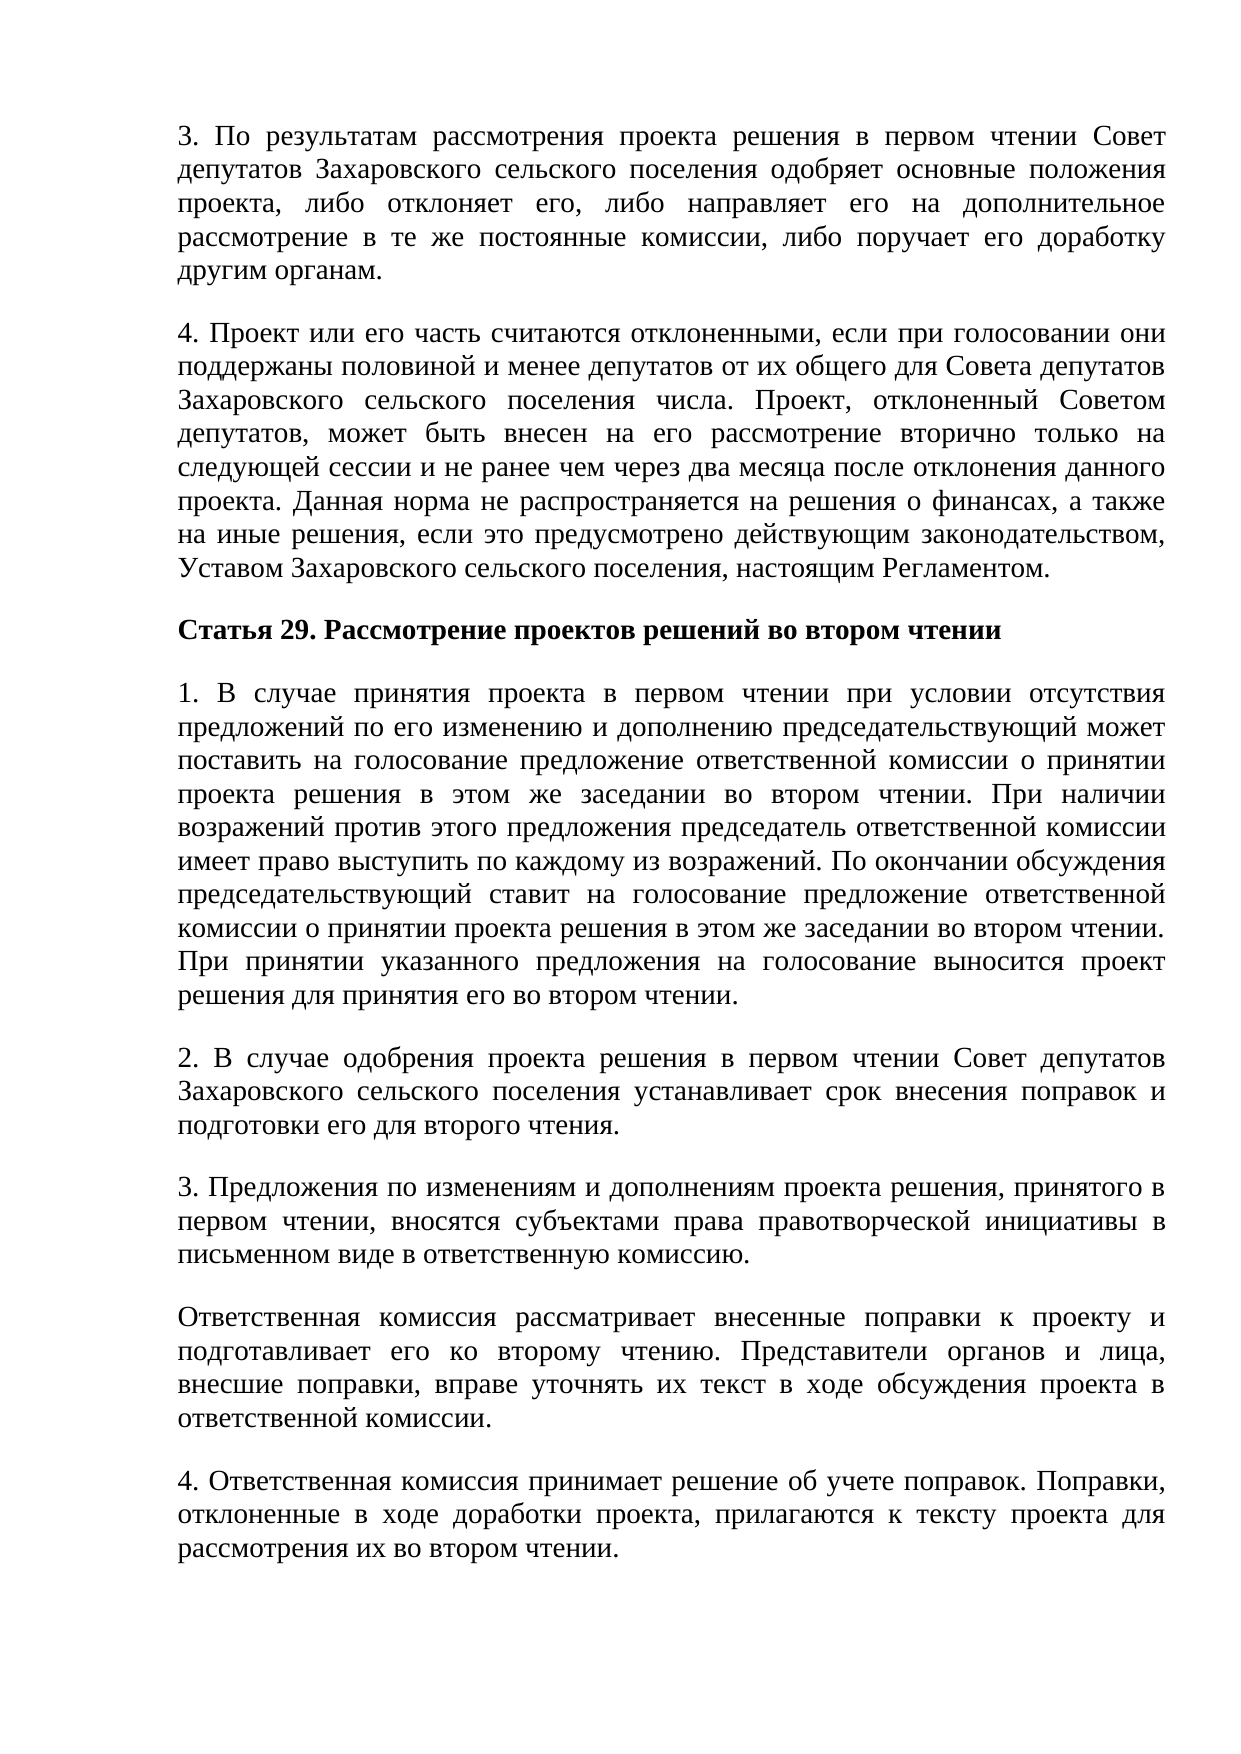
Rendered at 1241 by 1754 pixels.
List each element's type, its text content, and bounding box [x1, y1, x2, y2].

text 2. В случае одобрения проекта решения в первом чтении Совет депутатов Захаровского сельского поселения устанавливает срок внесения поправок и подготовки его для второго чтения. [177, 1040, 1167, 1140]
text Ответственная комиссия рассматривает внесенные поправки к проекту и подготавливает его ко второму чтению. Представители органов и лица, внесшие поправки, вправе уточнять их текст в ходе обсуждения проекта в ответственной комиссии. [177, 1299, 1167, 1433]
text 4. Ответственная комиссия принимает решение об учете поправок. Поправки, отклоненные в ходе доработки проекта, прилагаются к тексту проекта для рассмотрения их во втором чтении. [177, 1463, 1167, 1563]
text 4. Проект или его часть считаются отклоненными, если при голосовании они поддержаны половиной и менее депутатов от их общего для Совета депутатов Захаровского сельского поселения числа. Проект, отклоненный Советом депутатов, может быть внесен на его рассмотрение вторично только на следующей сессии и не ранее чем через два месяца после отклонения данного проекта. Данная норма не распространяется на решения о финансах, а также на иные решения, если это предусмотрено действующим законодательством, Уставом Захаровского сельского поселения, настоящим Регламентом. [177, 315, 1167, 583]
text 3. Предложения по изменениям и дополнениям проекта решения, принятого в первом чтении, вносятся субъектами права правотворческой инициативы в письменном виде в ответственную комиссию. [177, 1169, 1167, 1270]
text 1. В случае принятия проекта в первом чтении при условии отсутствия предложений по его изменению и дополнению председательствующий может поставить на голосование предложение ответственной комиссии о принятии проекта решения в этом же заседании во втором чтении. При наличии возражений против этого предложения председатель ответственной комиссии имеет право выступить по каждому из возражений. По окончании обсуждения председательствующий ставит на голосование предложение ответственной комиссии о принятии проекта решения в этом же заседании во втором чтении. При принятии указанного предложения на голосование выносится проект решения для принятия его во втором чтении. [177, 675, 1167, 1011]
text Статья 29. Рассмотрение проектов решений во втором чтении [177, 612, 1167, 646]
text 3. По результатам рассмотрения проекта решения в первом чтении Совет депутатов Захаровского сельского поселения одобряет основные положения проекта, либо отклоняет его, либо направляет его на дополнительное рассмотрение в те же постоянные комиссии, либо поручает его доработку другим органам. [177, 118, 1167, 286]
